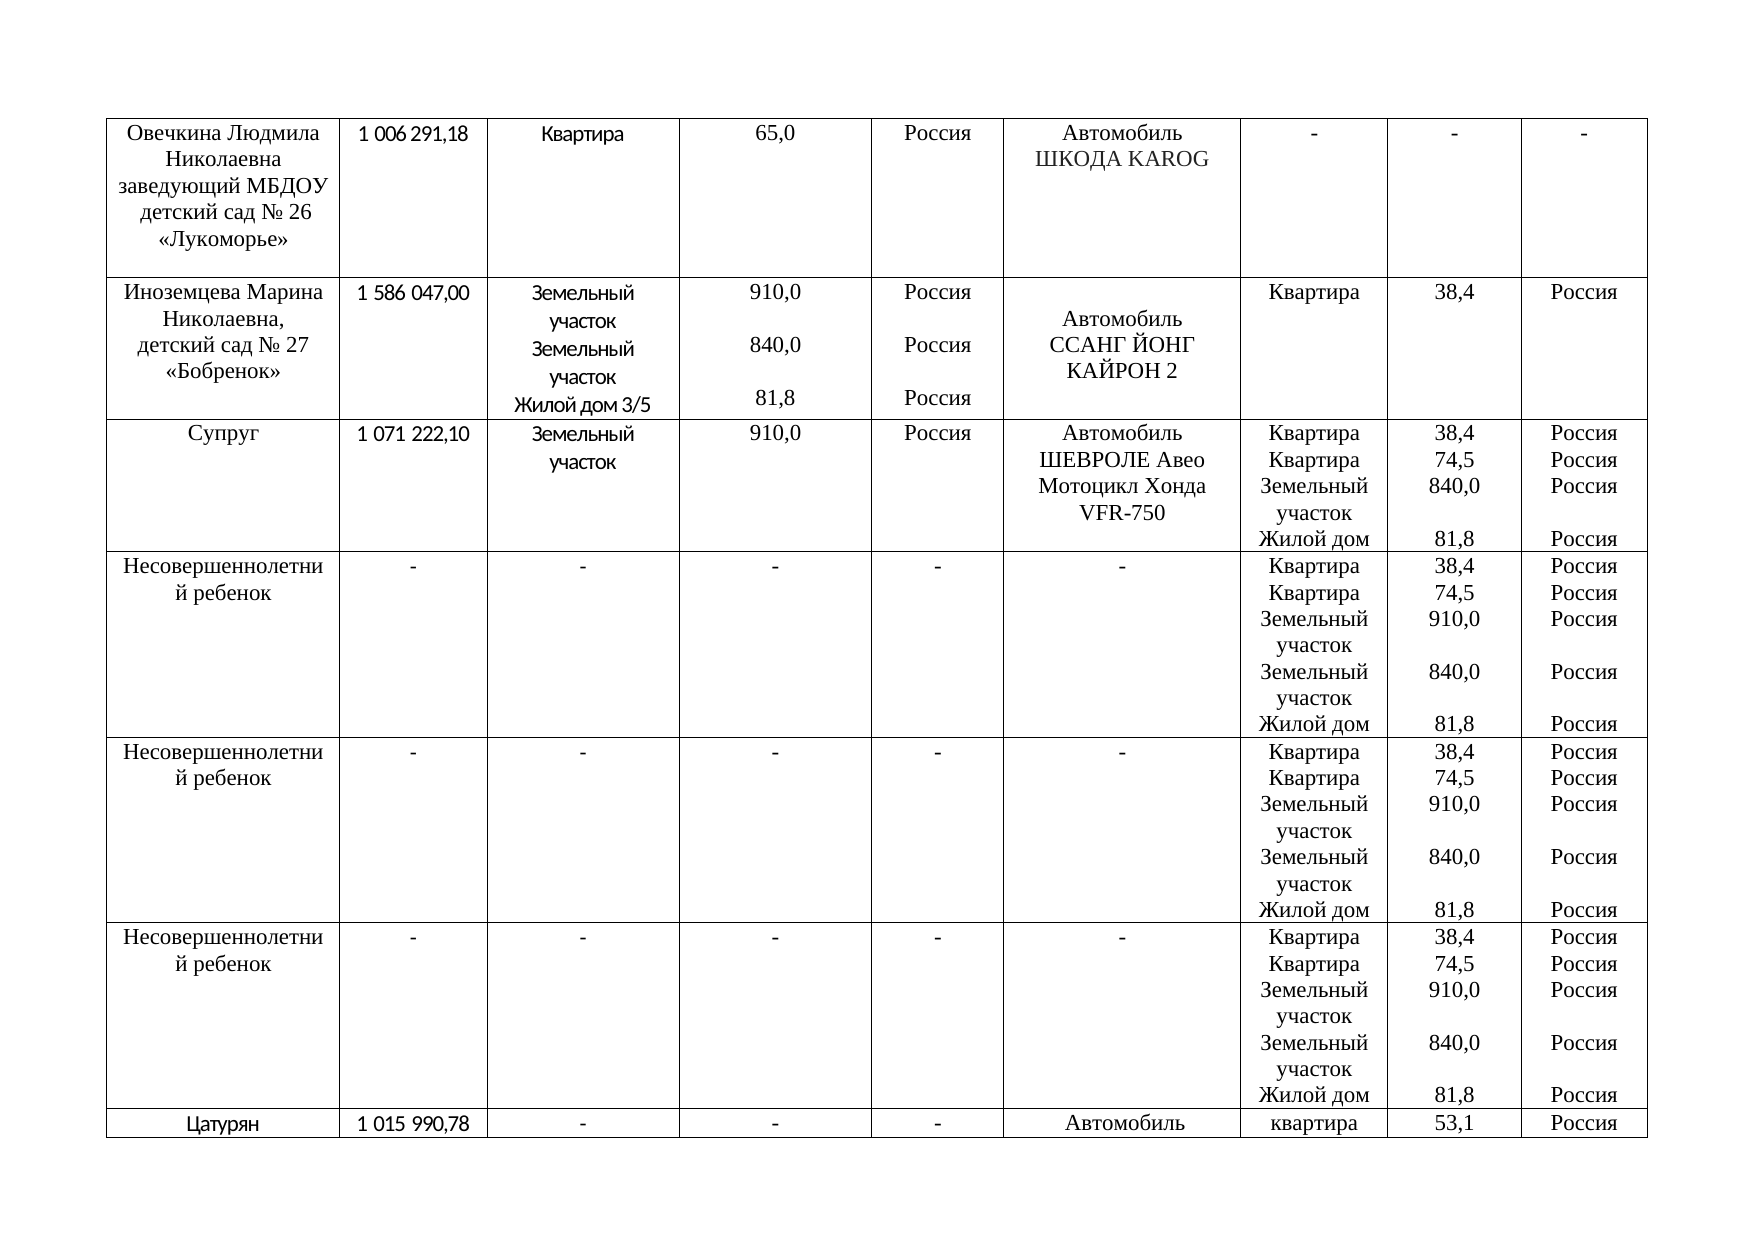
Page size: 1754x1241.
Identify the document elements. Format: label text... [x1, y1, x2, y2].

table_cell 910,0 840,0 81,8 [680, 278, 871, 418]
table_cell Автомобиль ШЕВРОЛЕ Авео Мотоцикл Хонда VFR-750 [1004, 420, 1240, 551]
table_cell квартира [1241, 1109, 1387, 1137]
table_cell Россия [872, 119, 1003, 277]
table_cell - [340, 552, 487, 737]
table_cell - [340, 923, 487, 1108]
table_cell Квартира [488, 119, 679, 277]
table_cell - [872, 552, 1003, 737]
table_cell Россия [1522, 1109, 1647, 1137]
table_cell Россия [1522, 278, 1647, 418]
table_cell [1004, 1109, 1240, 1137]
table_cell Несовершеннолетний ребенок [107, 923, 339, 1108]
table_cell - [1004, 738, 1240, 922]
table_cell - [1522, 119, 1647, 277]
table_cell Россия Россия Россия Россия Россия [1522, 552, 1647, 737]
table_cell 1 006 291,18 [340, 119, 487, 277]
table_cell - [340, 738, 487, 922]
table_cell Иноземцева Марина Николаевна, детский сад № 27 «Бобренок» [107, 278, 339, 418]
table_cell 910,0 [680, 420, 871, 551]
table_cell - [872, 1109, 1003, 1137]
table_cell 38,4 [1388, 278, 1521, 418]
table_cell 1 015 990,78 [340, 1109, 487, 1137]
table_cell Россия Россия Россия [872, 278, 1003, 418]
table_cell Квартира [1241, 278, 1387, 418]
table_cell 1 586 047,00 [340, 278, 487, 418]
table_cell Несовершеннолетний ребенок [107, 552, 339, 737]
table_cell 38,4 74,5 840,0 81,8 [1388, 420, 1521, 551]
table_cell - [488, 738, 679, 922]
table_cell 38,4 74,5 910,0 840,0 81,8 [1388, 923, 1521, 1108]
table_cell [107, 1109, 339, 1137]
table_cell Земельный участок [488, 420, 679, 551]
table_cell Несовершеннолетний ребенок [107, 738, 339, 922]
table_cell Супруг [107, 420, 339, 551]
table_cell - [1004, 923, 1240, 1108]
table_cell - [488, 552, 679, 737]
table_cell 38,4 74,5 910,0 840,0 81,8 [1388, 738, 1521, 922]
table_cell 53,1 [1388, 1109, 1521, 1137]
table_cell - [680, 552, 871, 737]
table_cell Квартира Квартира Земельный участок Земельный участок Жилой дом [1241, 738, 1387, 922]
table_cell Квартира Квартира Земельный участок Жилой дом [1241, 420, 1387, 551]
table_cell Россия Россия Россия Россия [1522, 420, 1647, 551]
table_cell Россия Россия Россия Россия Россия [1522, 738, 1647, 922]
table_cell Квартира Квартира Земельный участок Земельный участок Жилой дом [1241, 923, 1387, 1108]
table_cell - [488, 923, 679, 1108]
table_cell Квартира Квартира Земельный участок Земельный участок Жилой дом [1241, 552, 1387, 737]
table_cell - [488, 1109, 679, 1137]
table_cell - [872, 738, 1003, 922]
table_cell Россия Россия Россия Россия Россия [1522, 923, 1647, 1108]
table_cell - [1388, 119, 1521, 277]
table_cell - [872, 923, 1003, 1108]
table_cell - [680, 923, 871, 1108]
table_cell 1 071 222,10 [340, 420, 487, 551]
table_cell 65,0 [680, 119, 871, 277]
table_cell 38,4 74,5 910,0 840,0 81,8 [1388, 552, 1521, 737]
table_cell Россия [872, 420, 1003, 551]
table_cell Автомобиль ССАНГ ЙОНГ КАЙРОН 2 [1004, 278, 1240, 418]
table_cell - [680, 738, 871, 922]
table_cell Земельный участок Земельный участок Жилой дом 3/5 [488, 278, 679, 418]
table_cell - [1241, 119, 1387, 277]
table_cell - [680, 1109, 871, 1137]
table_cell Овечкина Людмила Николаевна заведующий МБДОУ детский сад № 26 «Лукоморье» [107, 119, 339, 277]
table_cell - [1004, 552, 1240, 737]
table_cell Автомобиль ШКОДА KAROG [1004, 119, 1240, 277]
